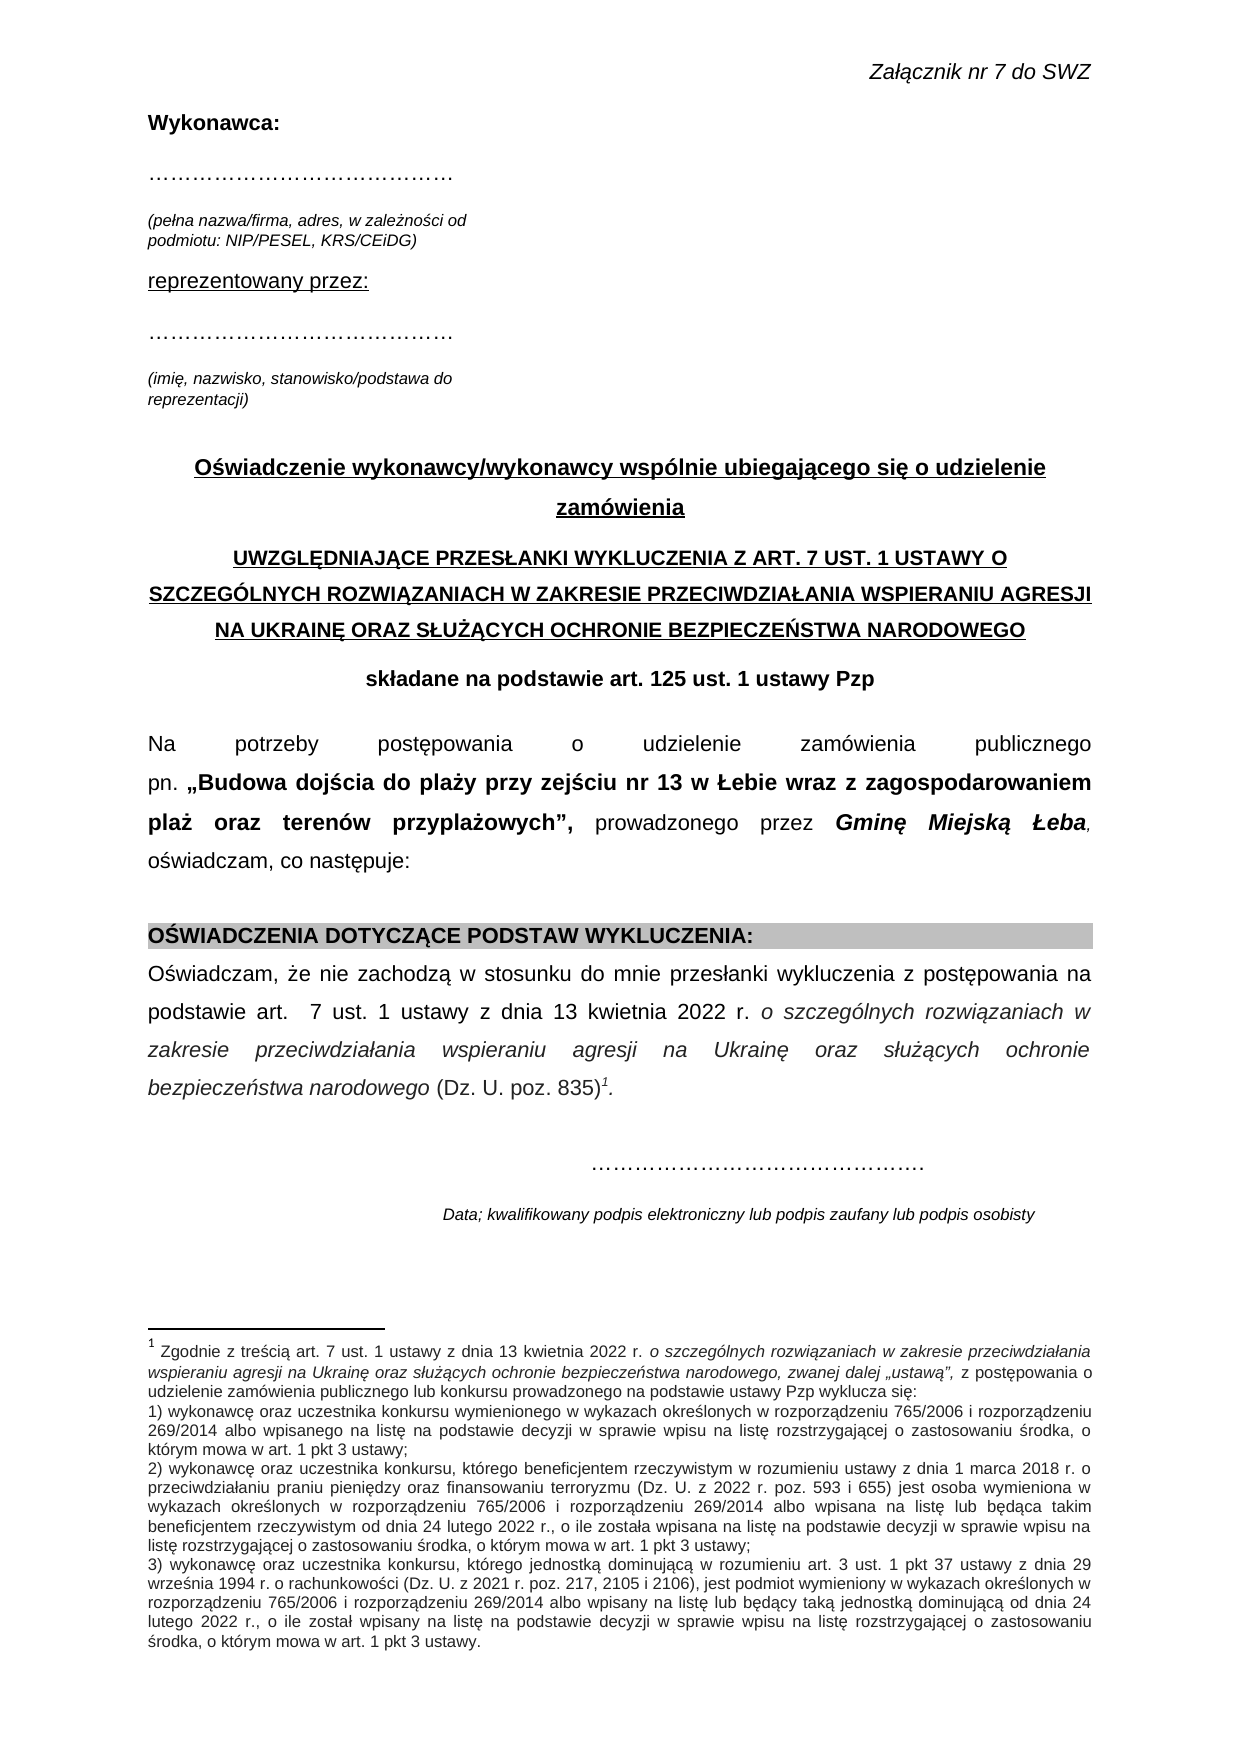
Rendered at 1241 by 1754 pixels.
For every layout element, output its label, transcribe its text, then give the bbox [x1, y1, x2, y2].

text Oświadczenie wykonawcy/wykonawcy wspólnie ubiegającego się o udzielenie zamówienia [148, 454, 1093, 520]
text ………………………………………. [148, 1150, 1093, 1176]
text składane na podstawie art. 125 ust. 1 ustawy Pzp [148, 666, 1093, 691]
text Załącznik nr 7 do SWZ [148, 59, 1093, 84]
text UWZGLĘDNIAJĄCE PRZESŁANKI WYKLUCZENIA Z ART. 7 UST. 1 USTAWY o szczególnych rozwiązaniach w zakresie przeciwdziałania wspieraniu agresji na Ukrainę oraz służących ochronie bezpieczeństwa narodowego [148, 546, 1093, 642]
text Oświadczam, że nie zachodzą w stosunku do mnie przesłanki wykluczenia z postępowania na podstawie art. 7 ust. 1 ustawy z dnia 13 kwietnia 2022 r. o szczególnych rozwiązaniach w zakresie przeciwdziałania wspieraniu agresji na Ukrainę oraz służących ochronie bezpieczeństwa narodowego (Dz. U. poz. 835). [148, 961, 1093, 1100]
text …………………………………… [148, 160, 472, 185]
text …………………………………… [148, 319, 472, 344]
text OŚWIADCZENIA DOTYCZĄCE PODSTAW WYKLUCZENIA: [148, 923, 1093, 949]
text (pełna nazwa/firma, adres, w zależności od podmiotu: NIP/PESEL, KRS/CEiDG) [148, 210, 472, 250]
text (imię, nazwisko, stanowisko/podstawa do reprezentacji) [148, 369, 472, 409]
text Na potrzeby postępowania o udzielenie zamówienia publicznego pn. „Budowa dojścia do plaży przy zejściu nr 13 w Łebie wraz z zagospodarowaniem plaż oraz terenów przyplażowych”, prowadzonego przez Gminę Miejską Łeba, oświadczam, co następuje: [148, 731, 1093, 873]
text reprezentowany przez: [148, 268, 1093, 293]
text Data; kwalifikowany podpis elektroniczny lub podpis zaufany lub podpis osobisty [148, 1205, 1093, 1224]
text Wykonawca: [148, 109, 1093, 135]
